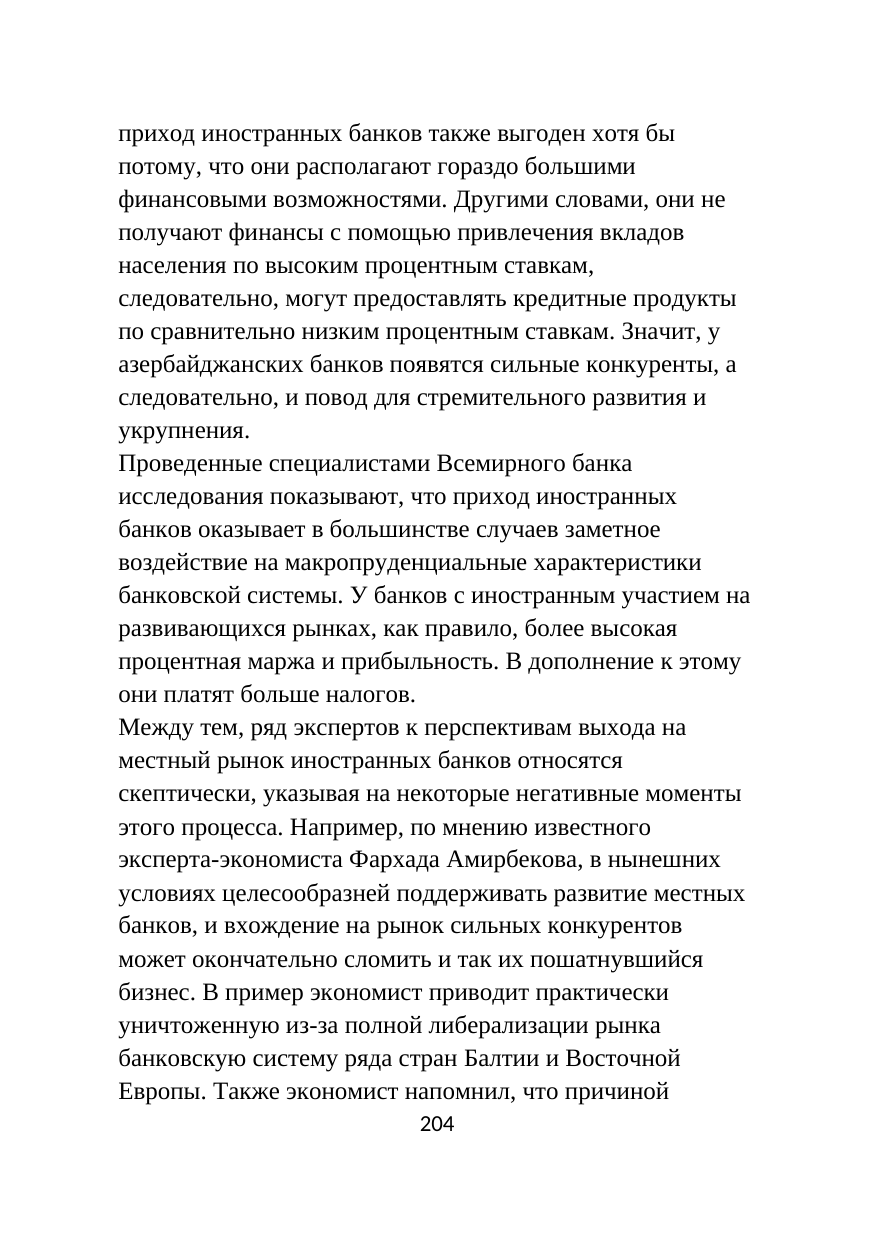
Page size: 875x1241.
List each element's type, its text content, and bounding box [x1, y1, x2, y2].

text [118, 712, 756, 1104]
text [118, 118, 756, 444]
text Проведенные специалистами Всемирного банка исследования показывают, что приход иностранных банков оказывает в большинстве случаев заметное воздействие на макропруденциальные характеристики банковской системы. У банков с иностранным участием на развивающихся рынках, как правило, более высокая процентная маржа и прибыльность. В дополнение к этому они платят больше налогов. [118, 448, 756, 708]
